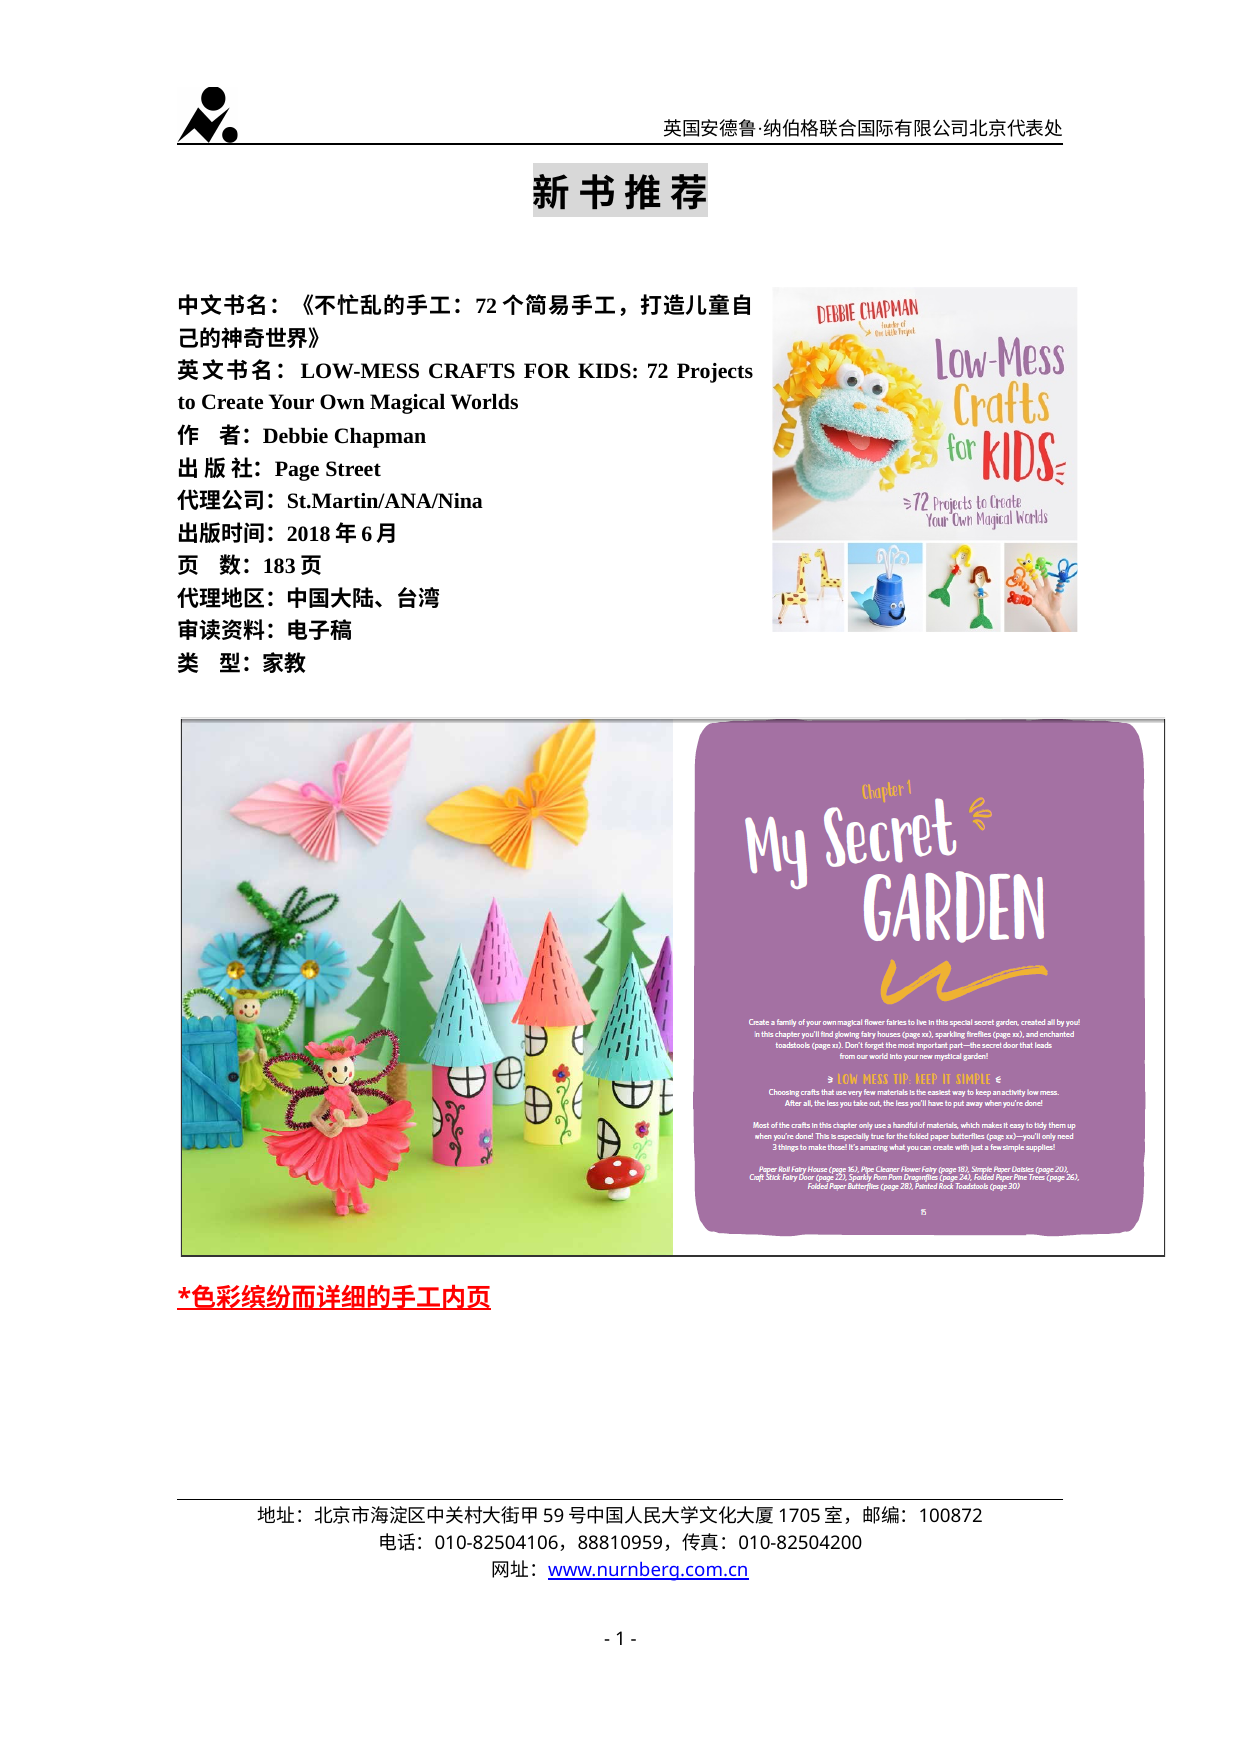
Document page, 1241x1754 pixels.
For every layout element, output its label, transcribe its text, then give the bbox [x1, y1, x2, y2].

text 类 型：家教 [177, 645, 1063, 678]
text 出 版 社：Page Street [177, 450, 772, 483]
text 英文书名：LOW-MESS CRAFTS FOR KIDS: 72 Projects to Create Your Own Magical Worlds [177, 353, 772, 418]
text 代理地区：中国大陆、台湾 [177, 580, 772, 613]
text 页 数：183页 [177, 548, 772, 580]
text 代理公司：St.Martin/ANA/Nina [177, 483, 772, 515]
text 作 者：Debbie Chapman [177, 418, 772, 450]
text 新 书 推 荐 [177, 158, 1063, 223]
text 出版时间：2018年6月 [177, 515, 772, 548]
text 审读资料：电子稿 [177, 613, 1063, 645]
picture [177, 87, 238, 143]
picture [180, 717, 1166, 1257]
picture [772, 287, 1078, 632]
text 中文书名：《不忙乱的手工：72个简易手工，打造儿童自己的神奇世界》 [177, 288, 772, 353]
